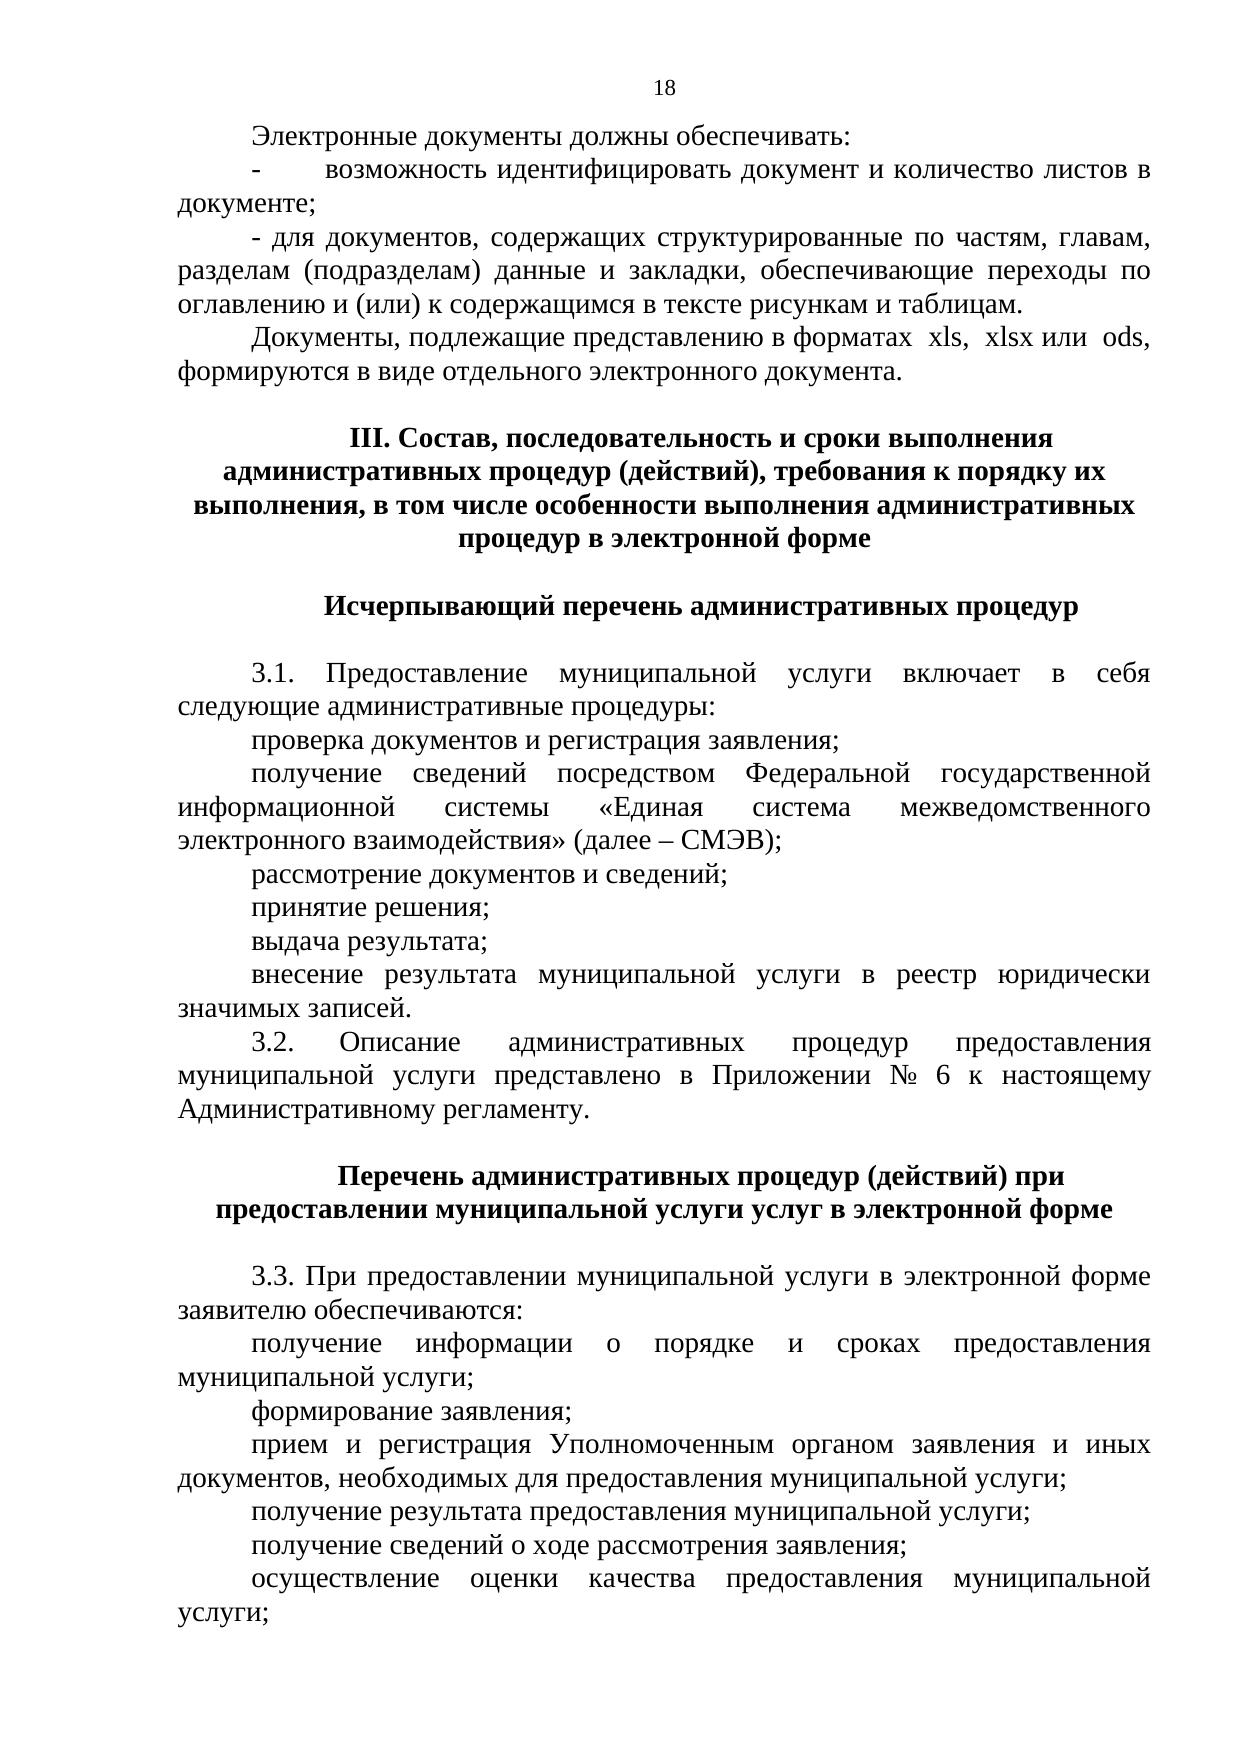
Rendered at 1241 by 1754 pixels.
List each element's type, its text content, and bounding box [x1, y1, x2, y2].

text 3.3. При предоставлении муниципальной услуги в электронной форме заявителю обеспечиваются: [177, 1258, 1152, 1326]
text прием и регистрация Уполномоченным органом заявления и иных документов, необходимых для предоставления муниципальной услуги; [177, 1426, 1152, 1493]
text - для документов, содержащих структурированные по частям, главам, разделам (подразделам) данные и закладки, обеспечивающие переходы по оглавлению и (или) к содержащимся в тексте рисункам и таблицам. [177, 219, 1152, 319]
text получение сведений посредством Федеральной государственной информационной системы «Единая система межведомственного электронного взаимодействия» (далее – СМЭВ); [177, 755, 1152, 856]
text рассмотрение документов и сведений; [177, 856, 1152, 889]
text получение сведений о ходе рассмотрения заявления; [177, 1527, 1152, 1560]
text Документы, подлежащие представлению в форматах xls, xlsx или ods, формируются в виде отдельного электронного документа. [177, 319, 1152, 386]
text III. Состав, последовательность и сроки выполнения административных процедур (действий), требования к порядку их выполнения, в том числе особенности выполнения административных процедур в электронной форме [177, 420, 1152, 554]
text внесение результата муниципальной услуги в реестр юридически значимых записей. [177, 957, 1152, 1024]
text 3.1. Предоставление муниципальной услуги включает в себя следующие административные процедуры: [177, 655, 1152, 722]
text Перечень административных процедур (действий) при предоставлении муниципальной услуги услуг в электронной форме [177, 1158, 1152, 1225]
text выдача результата; [177, 923, 1152, 957]
text Исчерпывающий перечень административных процедур [177, 588, 1152, 621]
text 3.2. Описание административных процедур предоставления муниципальной услуги представлено в Приложении № 6 к настоящему Административному регламенту. [177, 1024, 1152, 1124]
text Электронные документы должны обеспечивать: [177, 118, 1152, 152]
text - возможность идентифицировать документ и количество листов в документе; [177, 152, 1152, 219]
text принятие решения; [177, 889, 1152, 923]
text проверка документов и регистрация заявления; [177, 722, 1152, 755]
text получение результата предоставления муниципальной услуги; [177, 1493, 1152, 1527]
text осуществление оценки качества предоставления муниципальной услуги; [177, 1560, 1152, 1627]
text формирование заявления; [177, 1393, 1152, 1426]
text получение информации о порядке и сроках предоставления муниципальной услуги; [177, 1326, 1152, 1393]
